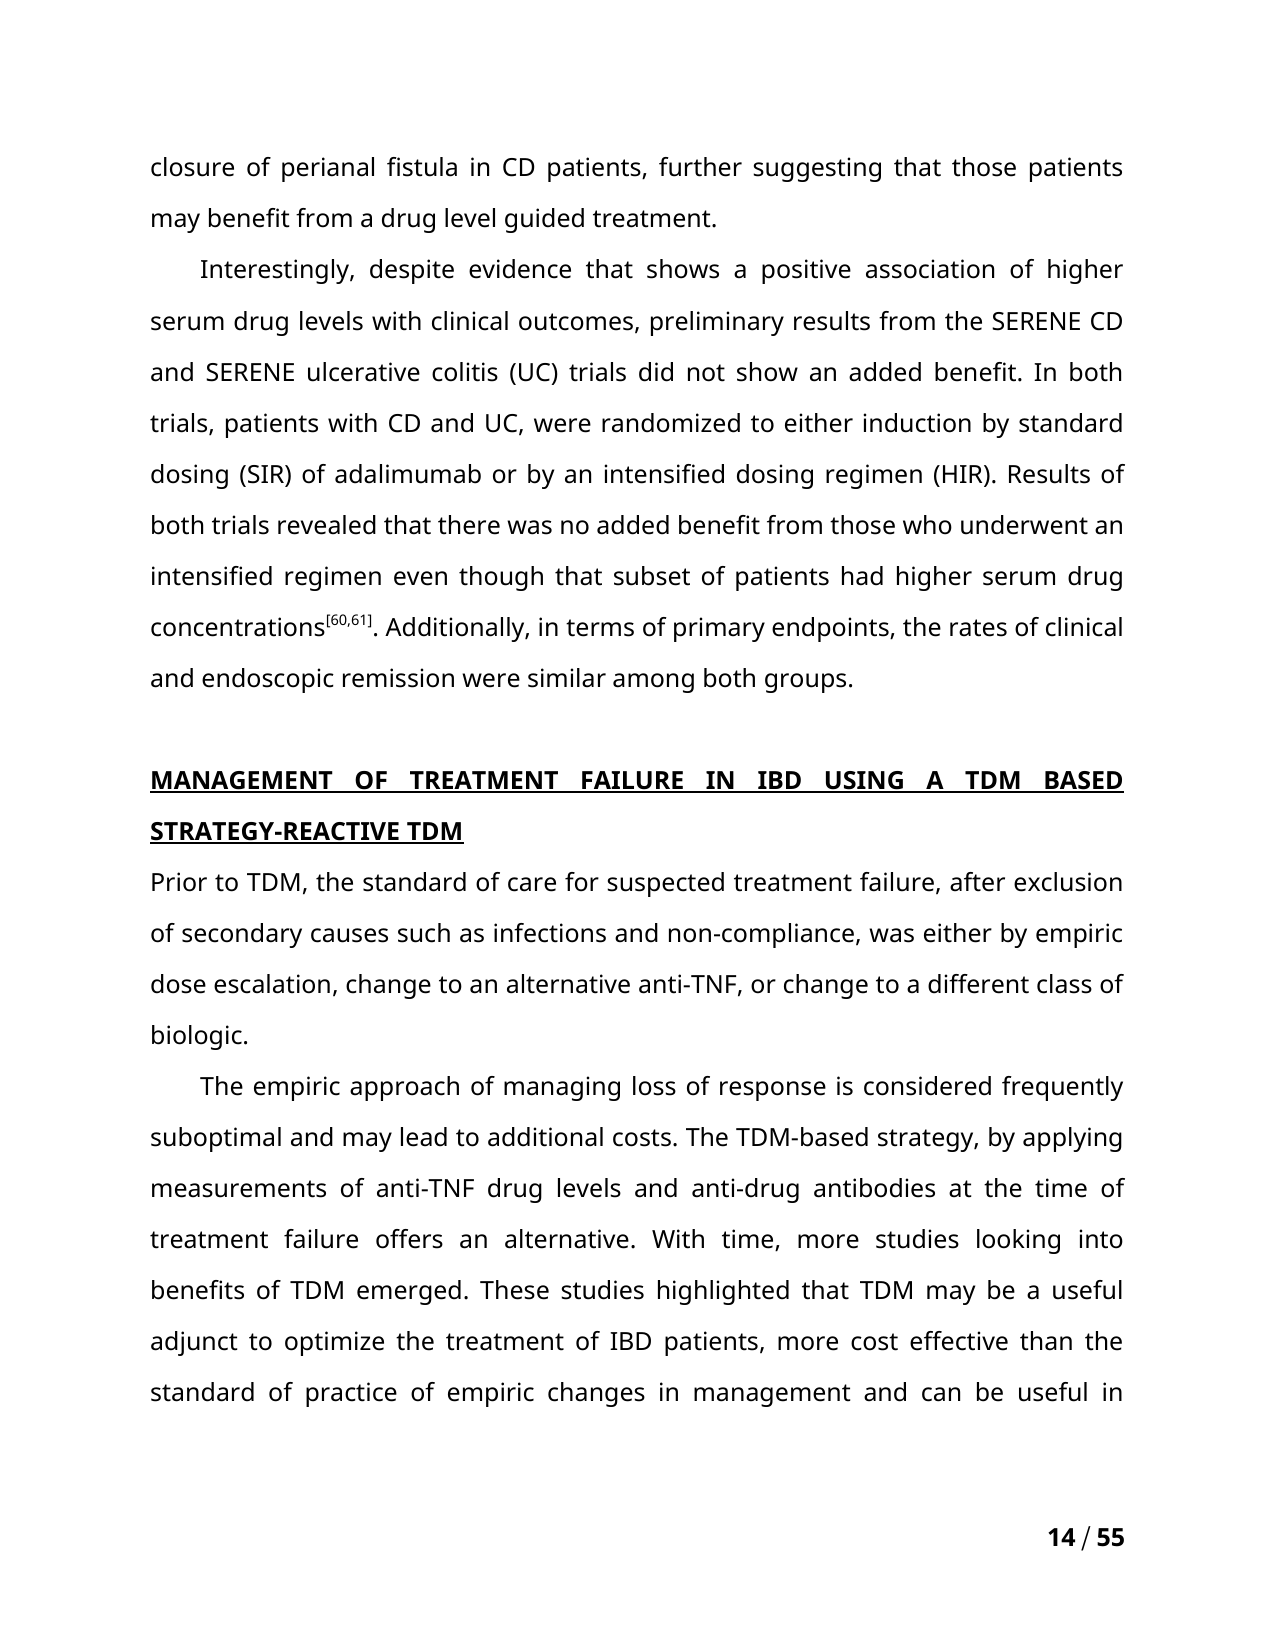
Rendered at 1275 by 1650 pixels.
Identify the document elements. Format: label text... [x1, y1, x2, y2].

text Prior to TDM, the standard of care for suspected treatment failure, after exclusion of secondary causes such as infections and non-compliance, was either by empiric dose escalation, change to an alternative anti-TNF, or change to a different class of biologic. [150, 864, 1125, 1052]
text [150, 1069, 1125, 1409]
text Management of treatment failure in IBD using a TDM based strategy-reactive TDM [150, 762, 1125, 848]
text Interestingly, despite evidence that shows a positive association of higher serum drug levels with clinical outcomes, preliminary results from the SERENE CD and SERENE ulcerative colitis (UC) trials did not show an added benefit. In both trials, patients with CD and UC, were randomized to either induction by standard dosing (SIR) of adalimumab or by an intensified dosing regimen (HIR). Results of both trials revealed that there was no added benefit from those who underwent an intensified regimen even though that subset of patients had higher serum drug concentrations[60,61]. Additionally, in terms of primary endpoints, the rates of clinical and endoscopic remission were similar among both groups. [150, 252, 1125, 694]
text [150, 150, 1125, 235]
